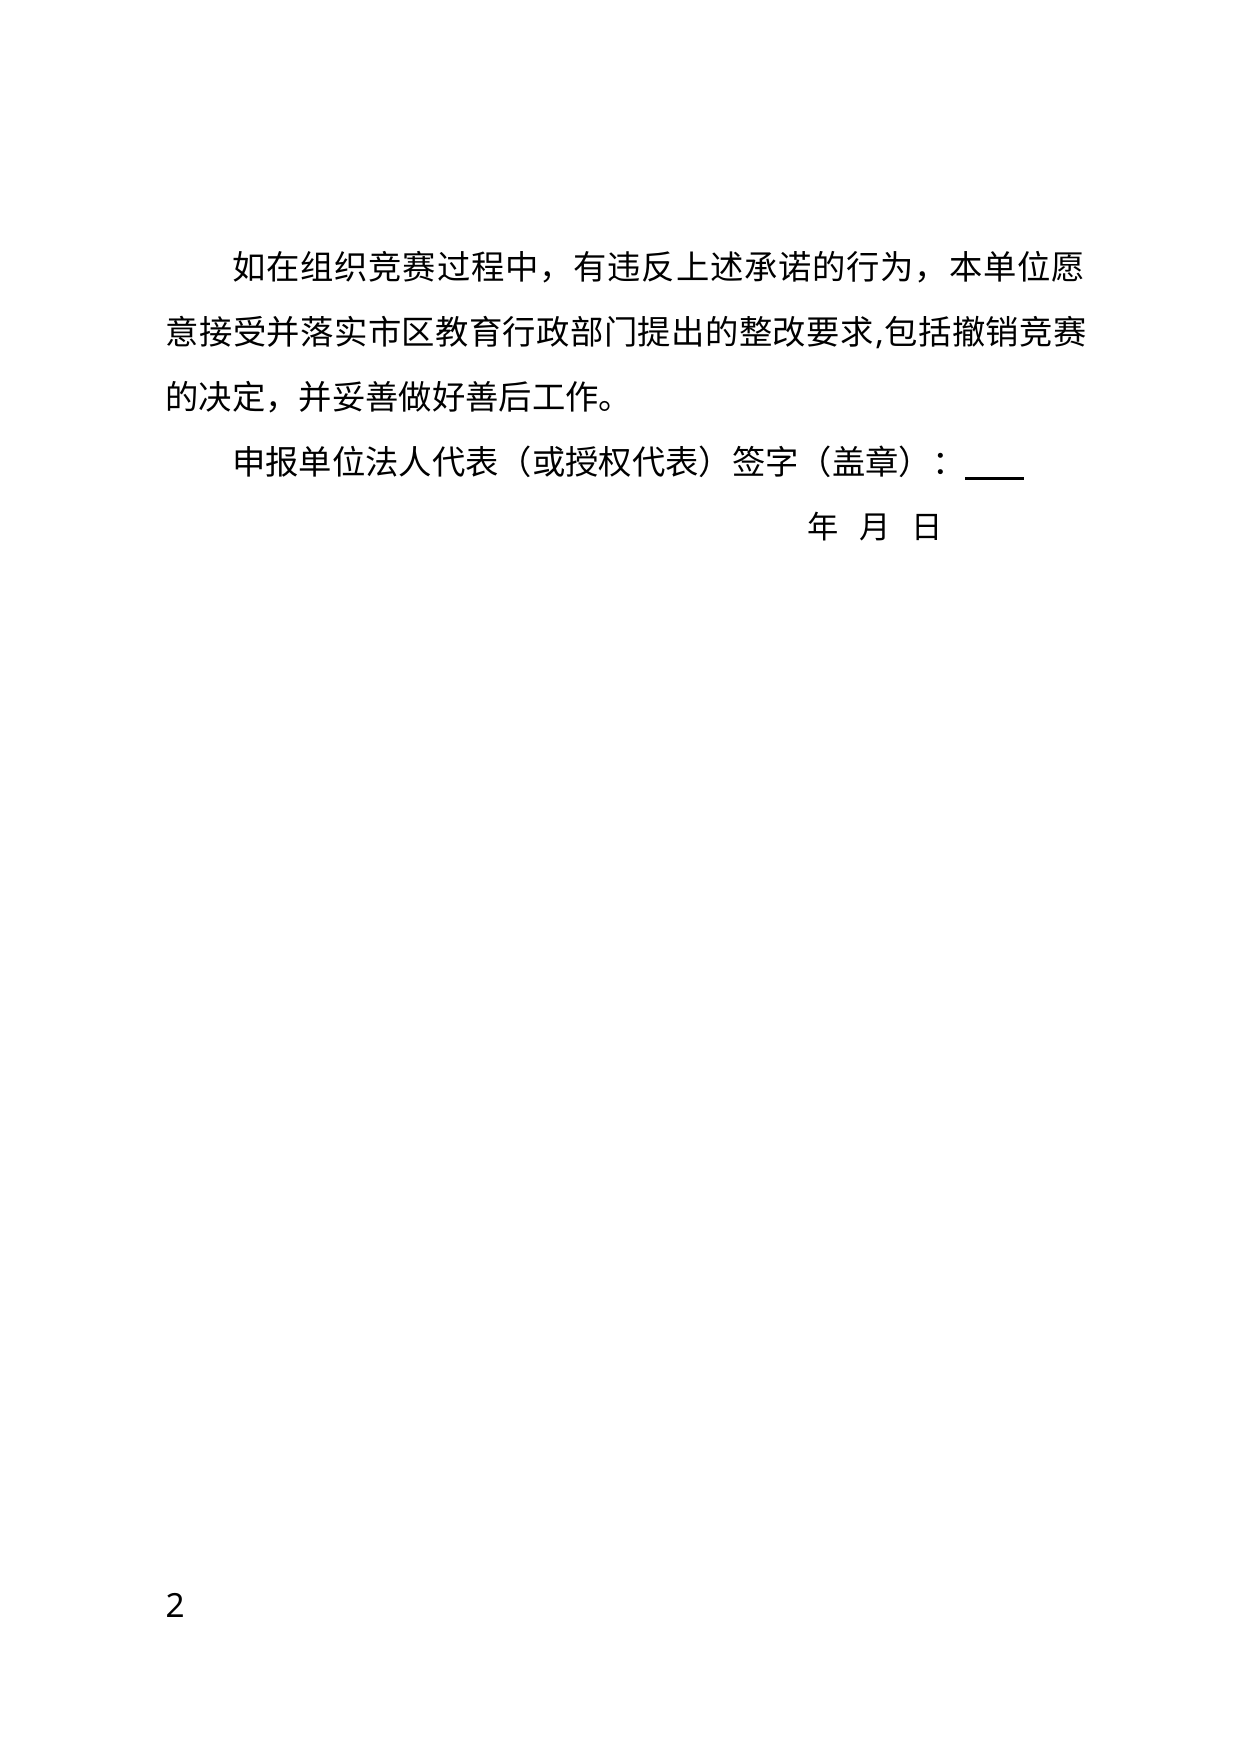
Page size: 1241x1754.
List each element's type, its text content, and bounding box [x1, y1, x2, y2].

text 如在组织竞赛过程中，有违反上述承诺的行为，本单位愿意接受并落实市区教育行政部门提出的整改要求,包括撤销竞赛的决定，并妥善做好善后工作。 [165, 233, 1087, 428]
text 申报单位法人代表（或授权代表）签字（盖章）： [165, 428, 1087, 493]
text 年 月 日 [165, 493, 1087, 558]
